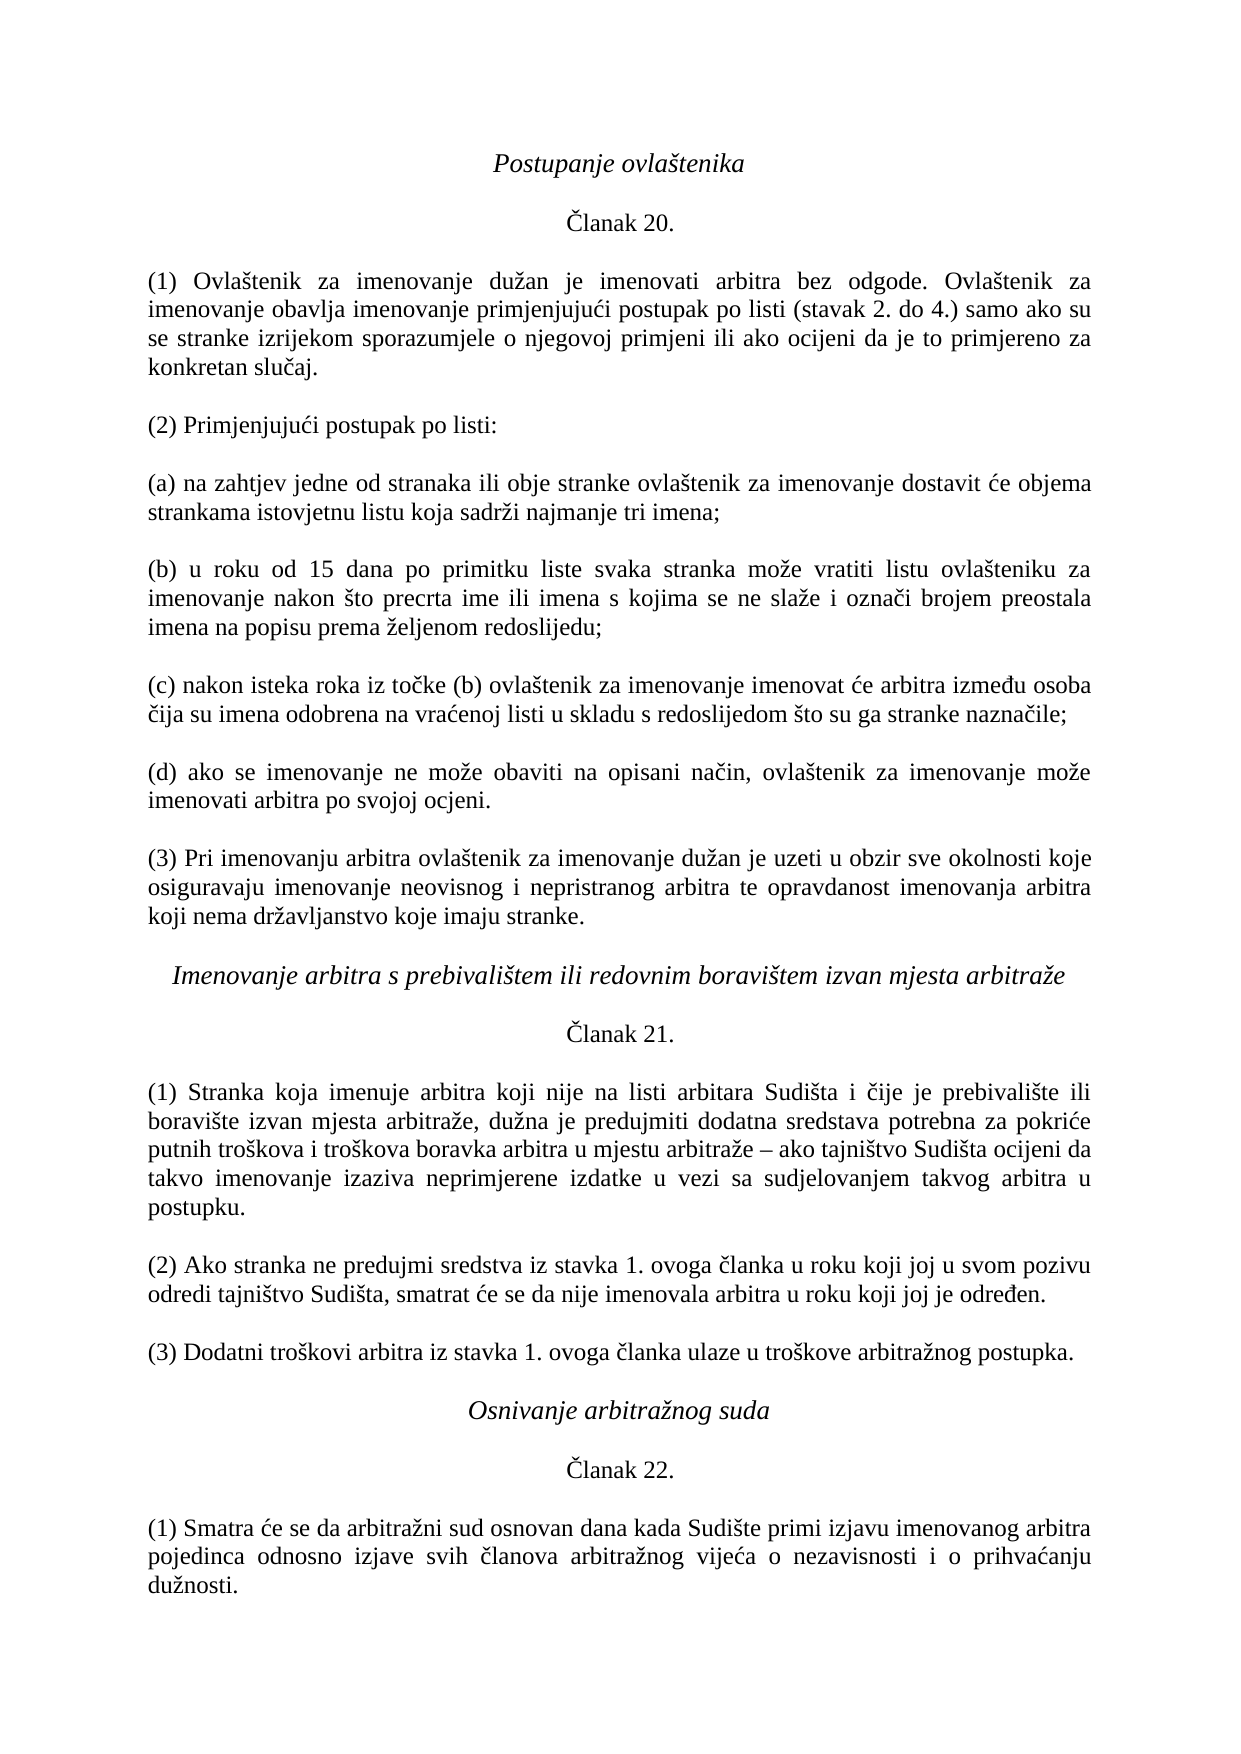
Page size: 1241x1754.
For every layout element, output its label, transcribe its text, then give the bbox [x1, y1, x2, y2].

text Postupanje ovlaštenika [148, 148, 1093, 179]
text (a) na zahtjev jedne od stranaka ili obje stranke ovlaštenik za imenovanje dostavit će objema strankama istovjetnu listu koja sadrži najmanje tri imena; [148, 468, 1093, 525]
text Osnivanje arbitražnog suda [148, 1394, 1093, 1426]
text Članak 20. [148, 208, 1093, 237]
text (3) Pri imenovanju arbitra ovlaštenik za imenovanje dužan je uzeti u obzir sve okolnosti koje osiguravaju imenovanje neovisnog i nepristranog arbitra te opravdanost imenovanja arbitra koji nema državljanstvo koje imaju stranke. [148, 843, 1093, 929]
text (1) Ovlaštenik za imenovanje dužan je imenovati arbitra bez odgode. Ovlaštenik za imenovanje obavlja imenovanje primjenjujući postupak po listi (stavak 2. do 4.) samo ako su se stranke izrijekom sporazumjele o njegovoj primjeni ili ako ocijeni da je to primjereno za konkretan slučaj. [148, 266, 1093, 381]
text (b) u roku od 15 dana po primitku liste svaka stranka može vratiti listu ovlašteniku za imenovanje nakon što precrta ime ili imena s kojima se ne slaže i označi brojem preostala imena na popisu prema željenom redoslijedu; [148, 554, 1093, 641]
text Članak 21. [148, 1019, 1093, 1048]
text (c) nakon isteka roka iz točke (b) ovlaštenik za imenovanje imenovat će arbitra između osoba čija su imena odobrena na vraćenoj listi u skladu s redoslijedom što su ga stranke naznačile; [148, 670, 1093, 727]
text (d) ako se imenovanje ne može obaviti na opisani način, ovlaštenik za imenovanje može imenovati arbitra po svojoj ocjeni. [148, 757, 1093, 814]
text (2) Ako stranka ne predujmi sredstva iz stavka 1. ovoga članka u roku koji joj u svom pozivu odredi tajništvo Sudišta, smatrat će se da nije imenovala arbitra u roku koji joj je određen. [148, 1250, 1093, 1307]
text (1) Stranka koja imenuje arbitra koji nije na listi arbitara Sudišta i čije je prebivalište ili boravište izvan mjesta arbitraže, dužna je predujmiti dodatna sredstava potrebna za pokriće putnih troškova i troškova boravka arbitra u mjestu arbitraže – ako tajništvo Sudišta ocijeni da takvo imenovanje izaziva neprimjerene izdatke u vezi sa sudjelovanjem takvog arbitra u postupku. [148, 1077, 1093, 1221]
text (1) Smatra će se da arbitražni sud osnovan dana kada Sudište primi izjavu imenovanog arbitra pojedinca odnosno izjave svih članova arbitražnog vijeća o nezavisnosti i o prihvaćanju dužnosti. [148, 1513, 1093, 1599]
text (3) Dodatni troškovi arbitra iz stavka 1. ovoga članka ulaze u troškove arbitražnog postupka. [148, 1337, 1093, 1365]
text (2) Primjenjujući postupak po listi: [148, 410, 1093, 439]
text Imenovanje arbitra s prebivalištem ili redovnim boravištem izvan mjesta arbitraže [148, 959, 1093, 990]
text Članak 22. [148, 1455, 1093, 1483]
